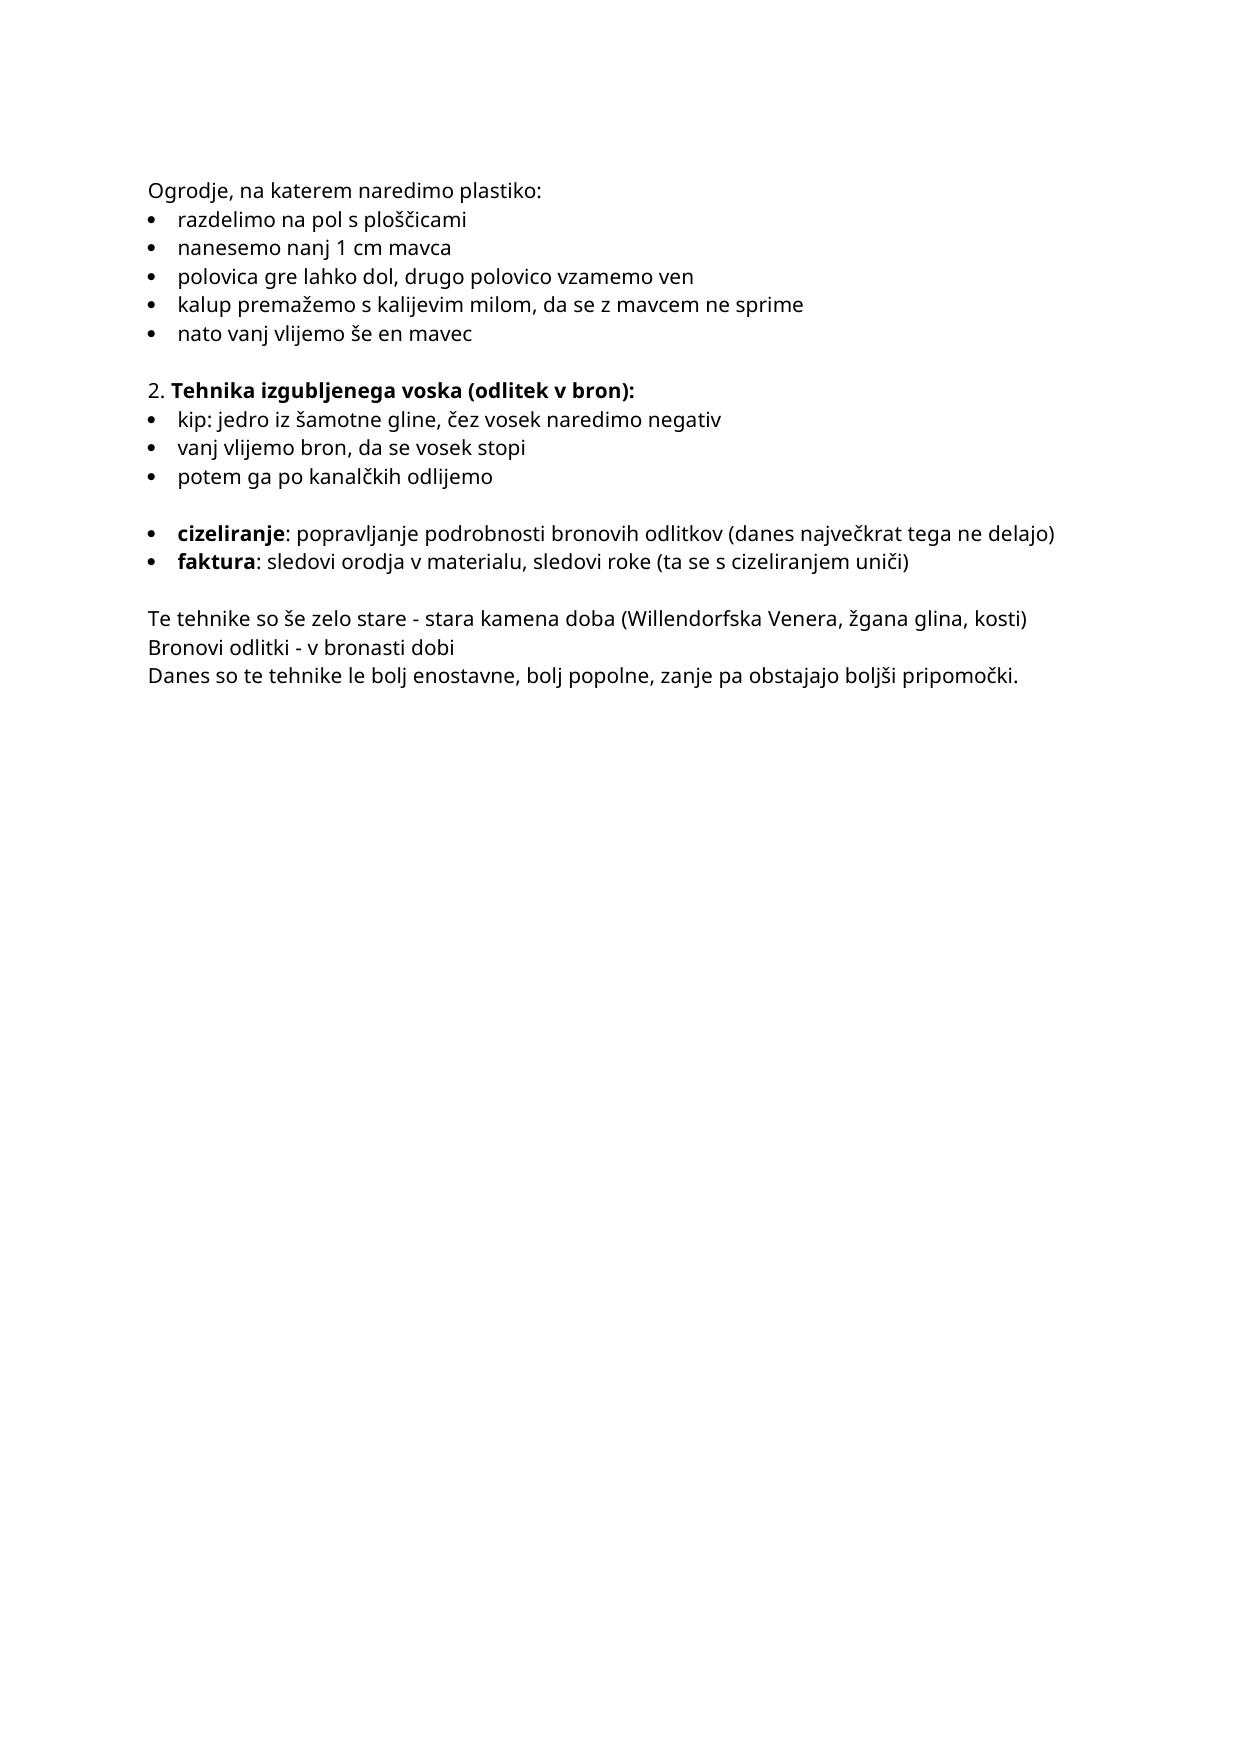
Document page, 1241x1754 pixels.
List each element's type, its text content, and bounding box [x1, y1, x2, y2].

list polovica gre lahko dol, drugo polovico vzamemo ven [148, 262, 1092, 290]
list nato vanj vlijemo še en mavec [148, 319, 1092, 347]
list potem ga po kanalčkih odlijemo [148, 462, 1092, 490]
list razdelimo na pol s ploščicami [148, 205, 1092, 233]
text Ogrodje, na katerem naredimo plastiko: [148, 176, 1092, 205]
list faktura: sledovi orodja v materialu, sledovi roke (ta se s cizeliranjem uniči) [148, 547, 1092, 576]
text Danes so te tehnike le bolj enostavne, bolj popolne, zanje pa obstajajo boljši pripomočki. [148, 661, 1092, 690]
list cizeliranje: popravljanje podrobnosti bronovih odlitkov (danes največkrat tega ne delajo) [148, 519, 1092, 547]
list kalup premažemo s kalijevim milom, da se z mavcem ne sprime [148, 290, 1092, 319]
list kip: jedro iz šamotne gline, čez vosek naredimo negativ [148, 404, 1092, 433]
text Te tehnike so še zelo stare - stara kamena doba (Willendorfska Venera, žgana glina, kosti) [148, 604, 1092, 633]
text Bronovi odlitki - v bronasti dobi [148, 633, 1092, 661]
list vanj vlijemo bron, da se vosek stopi [148, 433, 1092, 462]
list nanesemo nanj 1 cm mavca [148, 233, 1092, 262]
text 2. Tehnika izgubljenega voska (odlitek v bron): [148, 376, 1092, 404]
